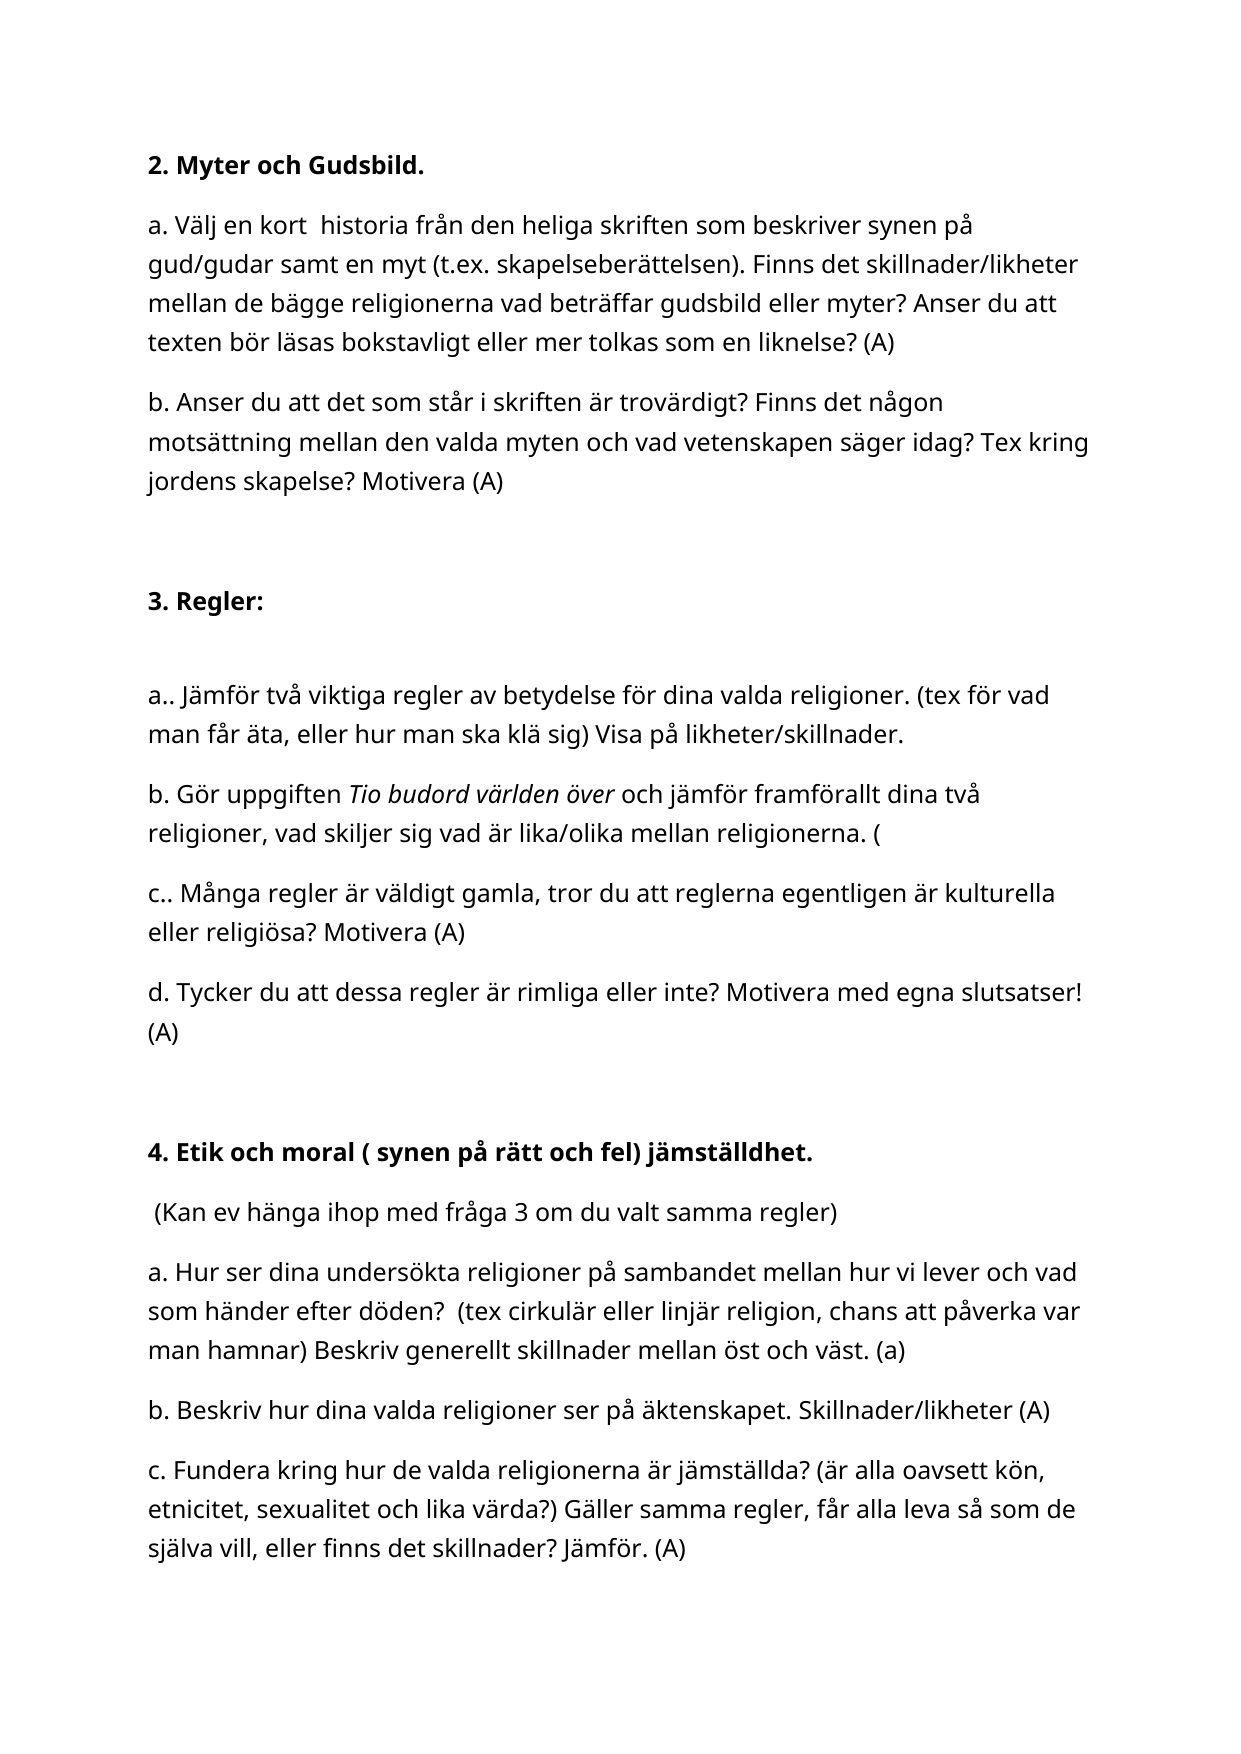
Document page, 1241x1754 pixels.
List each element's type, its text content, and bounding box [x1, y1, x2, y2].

text c. Fundera kring hur de valda religionerna är jämställda? (är alla oavsett kön, etnicitet, sexualitet och lika värda?) Gäller samma regler, får alla leva så som de själva vill, eller finns det skillnader? Jämför. (A) [148, 1452, 1093, 1565]
text c.. Många regler är väldigt gamla, tror du att reglerna egentligen är kulturella eller religiösa? Motivera (A) [148, 876, 1093, 949]
text 2. Myter och Gudsbild. [148, 148, 1093, 182]
text b. Beskriv hur dina valda religioner ser på äktenskapet. Skillnader/likheter (A) [148, 1392, 1093, 1427]
text b. Anser du att det som står i skriften är trovärdigt? Finns det någon motsättning mellan den valda myten och vad vetenskapen säger idag? Tex kring jordens skapelse? Motivera (A) [148, 385, 1093, 497]
text a. Välj en kort historia från den heliga skriften som beskriver synen på gud/gudar samt en myt (t.ex. skapelseberättelsen). Finns det skillnader/likheter mellan de bägge religionerna vad beträffar gudsbild eller myter? Anser du att texten bör läsas bokstavligt eller mer tolkas som en liknelse? (A) [148, 208, 1093, 359]
text 4. Etik och moral ( synen på rätt och fel) jämställdhet. [148, 1134, 1093, 1168]
text 3. Regler: [148, 583, 1093, 617]
text b. Gör uppgiften Tio budord världen över och jämför framförallt dina två religioner, vad skiljer sig vad är lika/olika mellan religionerna. ( [148, 777, 1093, 850]
text a. Hur ser dina undersökta religioner på sambandet mellan hur vi lever och vad som händer efter döden? (tex cirkulär eller linjär religion, chans att påverka var man hamnar) Beskriv generellt skillnader mellan öst och väst. (a) [148, 1254, 1093, 1367]
text a.. Jämför två viktiga regler av betydelse för dina valda religioner. (tex för vad man får äta, eller hur man ska klä sig) Visa på likheter/skillnader. [148, 677, 1093, 751]
text d. Tycker du att dessa regler är rimliga eller inte? Motivera med egna slutsatser! (A) [148, 975, 1093, 1048]
text (Kan ev hänga ihop med fråga 3 om du valt samma regler) [148, 1194, 1093, 1228]
